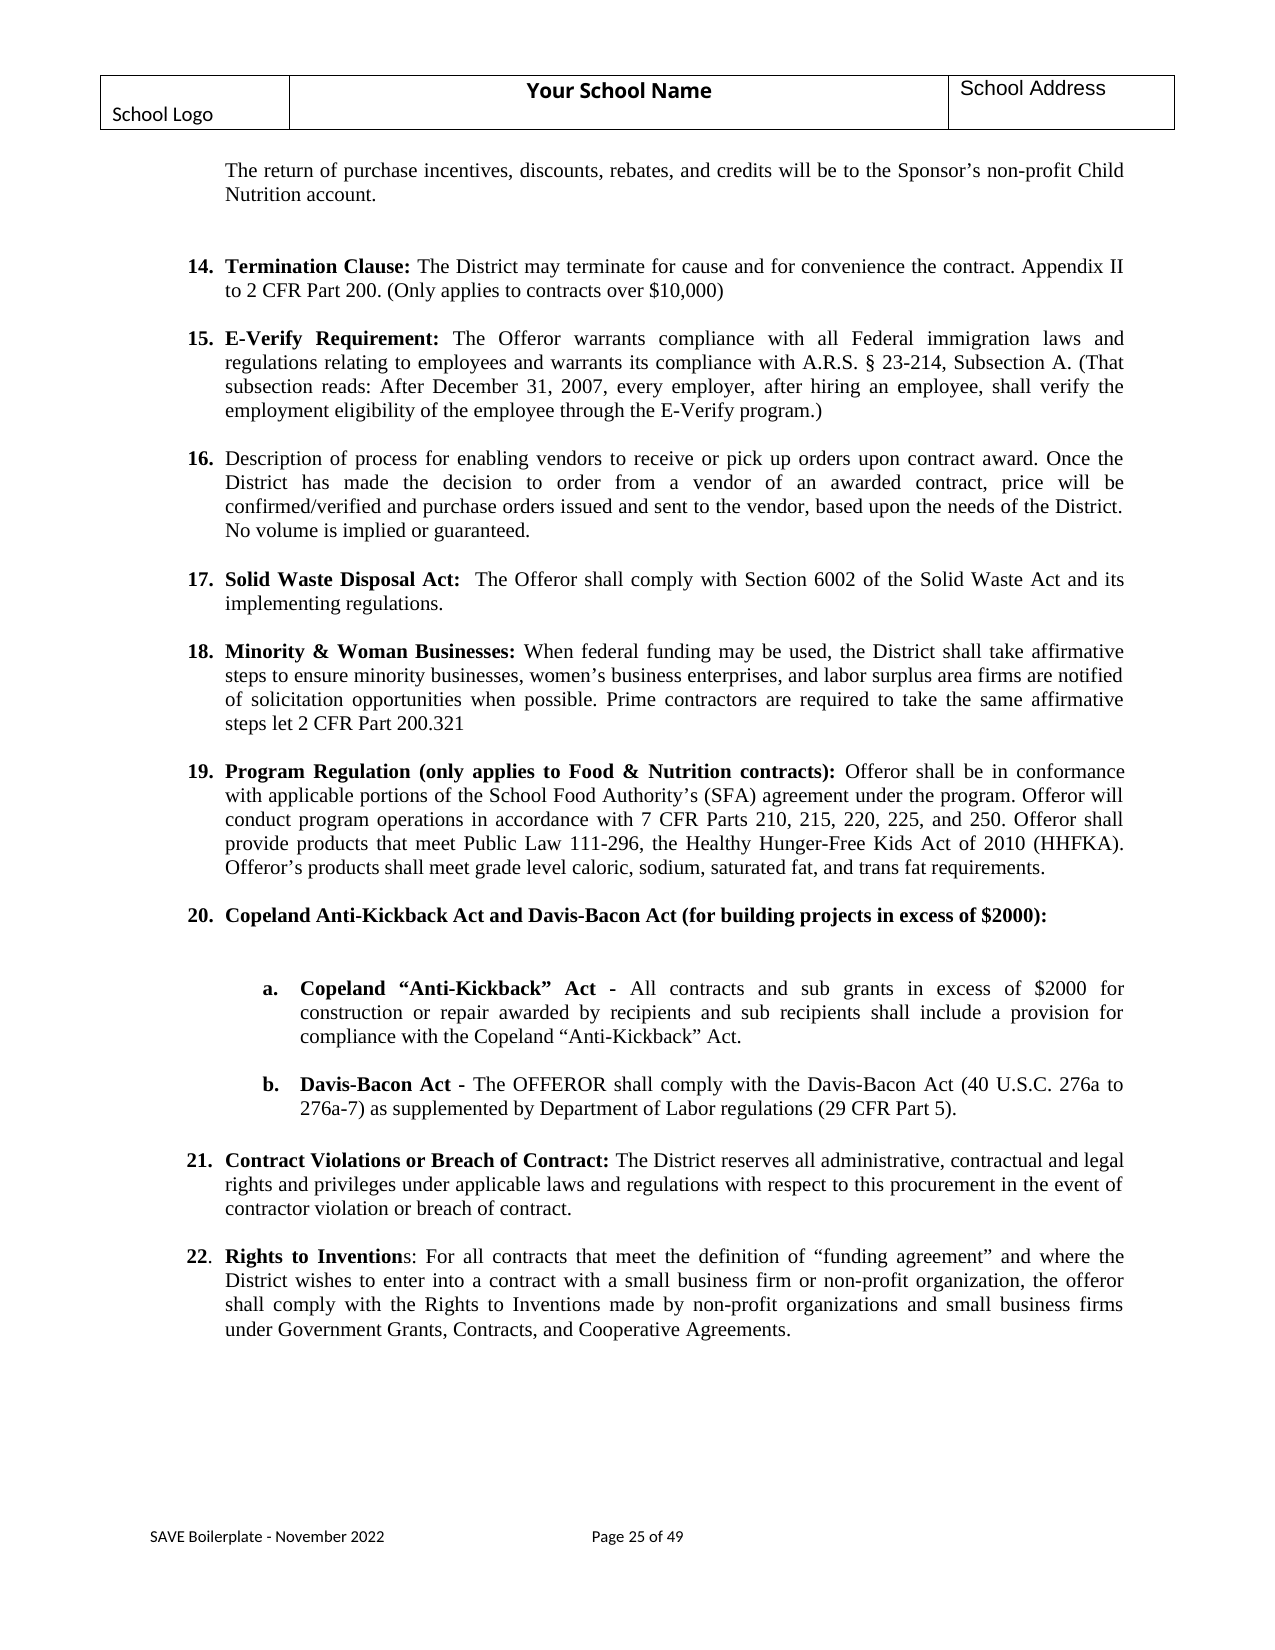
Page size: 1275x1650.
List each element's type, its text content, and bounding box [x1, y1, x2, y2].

list E-Verify Requirement: The Offeror warrants compliance with all Federal immigration laws and regulations relating to employees and warrants its compliance with A.R.S. § 23-214, Subsection A. (That subsection reads: After December 31, 2007, every employer, after hiring an employee, shall verify the employment eligibility of the employee through the E-Verify program.) [187, 326, 1125, 422]
text The return of purchase incentives, discounts, rebates, and credits will be to the Sponsor’s non-profit Child Nutrition account. [225, 157, 1125, 206]
list Copeland “Anti-Kickback” Act - All contracts and sub grants in excess of $2000 for construction or repair awarded by recipients and sub recipients shall include a provision for compliance with the Copeland “Anti-Kickback” Act. [262, 976, 1125, 1048]
list Minority & Woman Businesses: When federal funding may be used, the District shall take affirmative steps to ensure minority businesses, women’s business enterprises, and labor surplus area firms are notified of solicitation opportunities when possible. Prime contractors are required to take the same affirmative steps let 2 CFR Part 200.321 [187, 639, 1125, 735]
list Copeland Anti-Kickback Act and Davis-Bacon Act (for building projects in excess of $2000): [187, 903, 1125, 927]
list Termination Clause: The District may terminate for cause and for convenience the contract. Appendix II to 2 CFR Part 200. (Only applies to contracts over $10,000) [187, 254, 1125, 302]
list Davis-Bacon Act - The OFFEROR shall comply with the Davis-Bacon Act (40 U.S.C. 276a to 276a-7) as supplemented by Department of Labor regulations (29 CFR Part 5). [262, 1072, 1125, 1120]
list Description of process for enabling vendors to receive or pick up orders upon contract award. Once the District has made the decision to order from a vendor of an awarded contract, price will be confirmed/verified and purchase orders issued and sent to the vendor, based upon the needs of the District. No volume is implied or guaranteed. [187, 446, 1125, 542]
text 22. Rights to Inventions: For all contracts that meet the definition of “funding agreement” and where the District wishes to enter into a contract with a small business firm or non-profit organization, the offeror shall comply with the Rights to Inventions made by non-profit organizations and small business firms under Government Grants, Contracts, and Cooperative Agreements. [150, 1244, 1125, 1341]
text 21. Contract Violations or Breach of Contract: The District reserves all administrative, contractual and legal rights and privileges under applicable laws and regulations with respect to this procurement in the event of contractor violation or breach of contract. [150, 1148, 1125, 1220]
list Program Regulation (only applies to Food & Nutrition contracts): Offeror shall be in conformance with applicable portions of the School Food Authority’s (SFA) agreement under the program. Offeror will conduct program operations in accordance with 7 CFR Parts 210, 215, 220, 225, and 250. Offeror shall provide products that meet Public Law 111-296, the Healthy Hunger-Free Kids Act of 2010 (HHFKA). Offeror’s products shall meet grade level caloric, sodium, saturated fat, and trans fat requirements. [187, 759, 1125, 879]
list Solid Waste Disposal Act: The Offeror shall comply with Section 6002 of the Solid Waste Act and its implementing regulations. [187, 567, 1125, 615]
